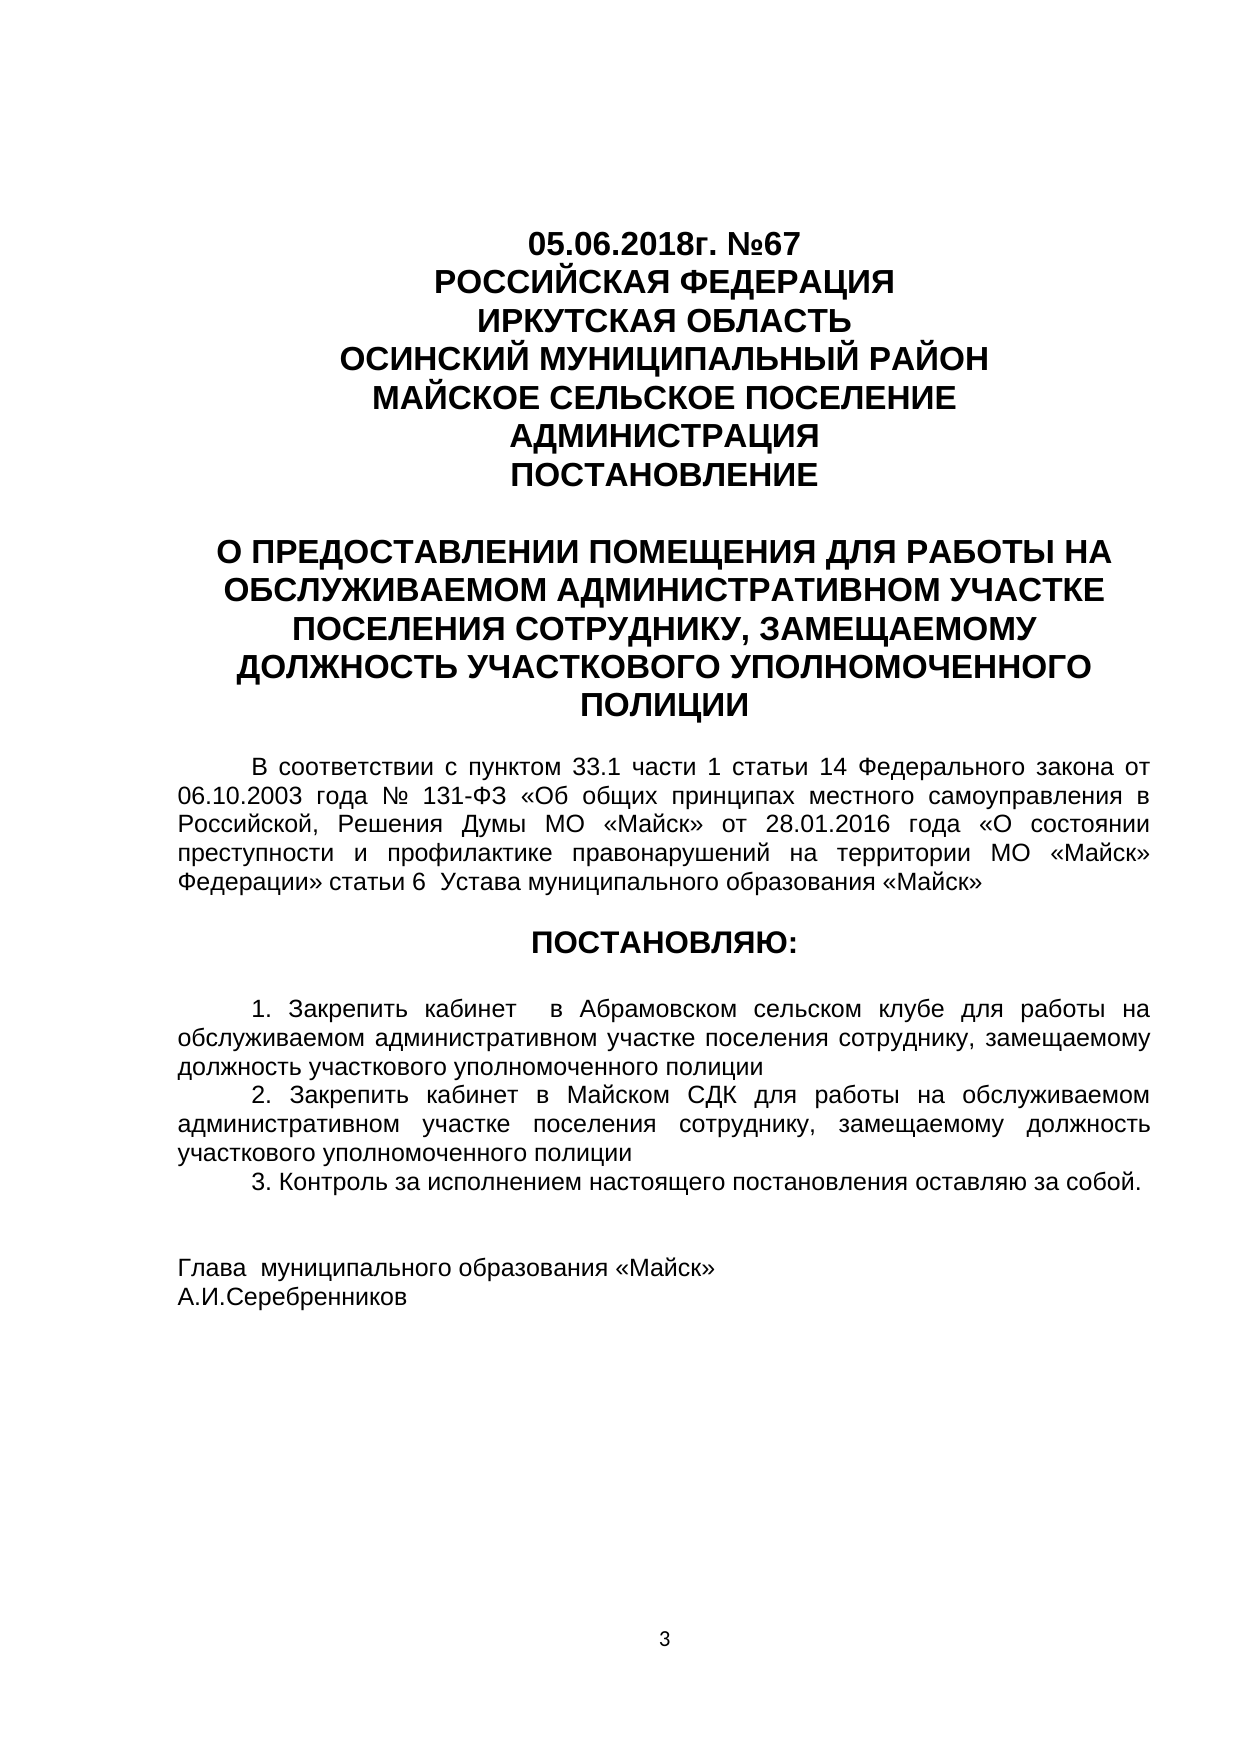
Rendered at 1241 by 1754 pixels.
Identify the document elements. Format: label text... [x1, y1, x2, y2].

text 05.06.2018г. №67 [177, 224, 1152, 263]
text РОССИЙСКАЯ ФЕДЕРАЦИЯ [177, 263, 1152, 301]
text О ПРЕДОСТАВЛЕНИИ ПОМЕЩЕНИЯ ДЛЯ РАБОТЫ НА ОБСЛУЖИВАЕМОМ АДМИНИСТРАТИВНОМ УЧАСТКЕ ПОСЕЛЕНИЯ СОТРУДНИКУ, ЗАМЕЩАЕМОМУ ДОЛЖНОСТЬ УЧАСТКОВОГО УПОЛНОМОЧЕННОГО ПОЛИЦИИ [177, 532, 1152, 724]
text Глава муниципального образования «Майск» А.И.Серебренников [177, 1253, 1152, 1310]
text 3. Контроль за исполнением настоящего постановления оставляю за собой. [177, 1166, 1152, 1195]
text 1. Закрепить кабинет в Абрамовском сельском клубе для работы на обслуживаемом административном участке поселения сотруднику, замещаемому должность участкового уполномоченного полиции [177, 994, 1152, 1080]
text В соответствии с пунктом 33.1 части 1 статьи 14 Федерального закона от 06.10.2003 года № 131-ФЗ «Об общих принципах местного самоуправления в Российской, Решения Думы МО «Майск» от 28.01.2016 года «О состоянии преступности и профилактике правонарушений на территории МО «Майск» Федерации» статьи 6 Устава муниципального образования «Майск» [177, 752, 1152, 896]
text ПОСТАНОВЛЯЮ: [177, 924, 1152, 960]
text ОСИНСКИЙ МУНИЦИПАЛЬНЫЙ РАЙОН [177, 339, 1152, 378]
text МАЙСКОЕ СЕЛЬСКОЕ ПОСЕЛЕНИЕ [177, 378, 1152, 416]
text ПОСТАНОВЛЕНИЕ [177, 455, 1152, 493]
text АДМИНИСТРАЦИЯ [177, 416, 1152, 455]
text ИРКУТСКАЯ ОБЛАСТЬ [177, 301, 1152, 339]
text 2. Закрепить кабинет в Майском СДК для работы на обслуживаемом административном участке поселения сотруднику, замещаемому должность участкового уполномоченного полиции [177, 1080, 1152, 1166]
